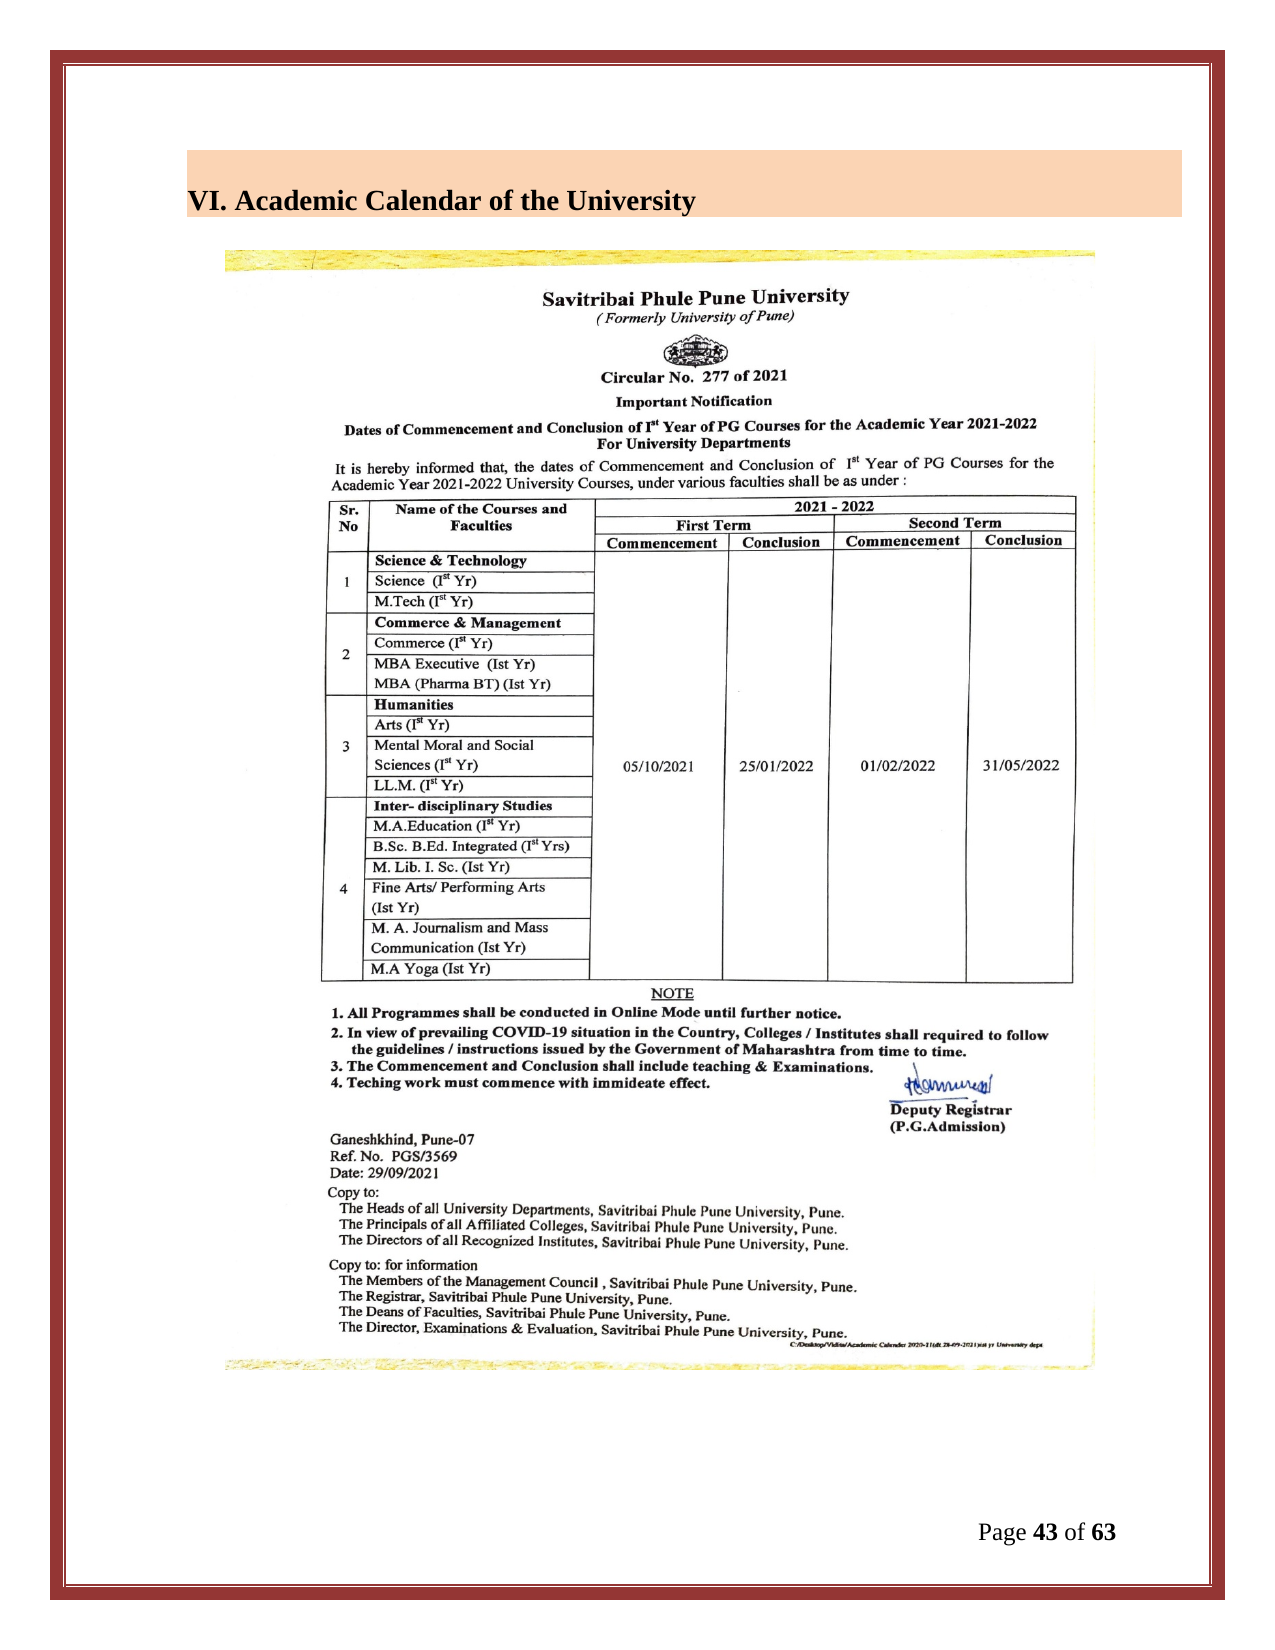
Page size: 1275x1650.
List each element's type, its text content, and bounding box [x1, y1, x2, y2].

text VI. Academic Calendar of the University [187, 183, 1182, 217]
picture [225, 250, 1096, 1370]
